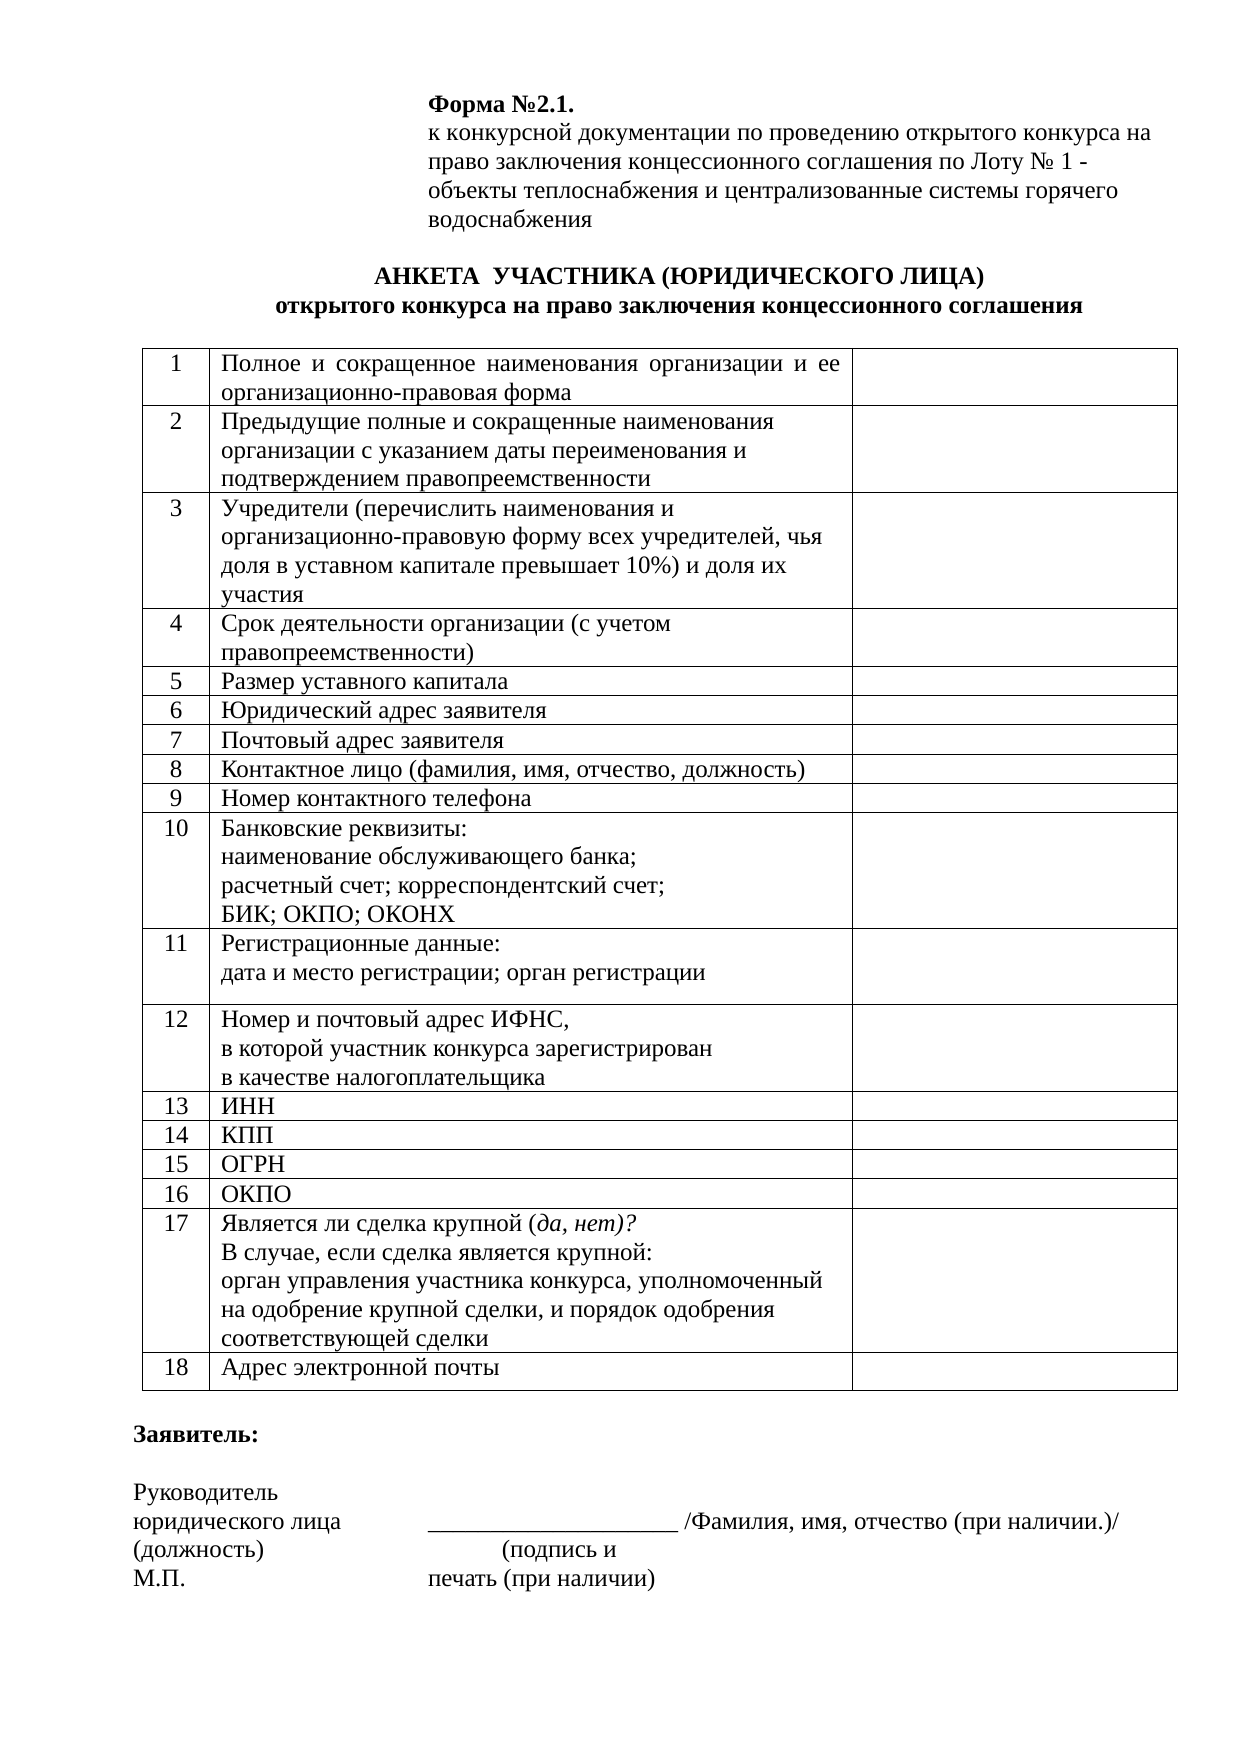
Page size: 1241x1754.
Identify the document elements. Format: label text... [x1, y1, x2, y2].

table_cell Почтовый адрес заявителя [210, 725, 852, 753]
table_header Полное и сокращенное наименования организации и ее организационно-правовая форма [210, 349, 852, 405]
table_cell [853, 725, 1177, 753]
table_cell [853, 784, 1177, 812]
table_cell Предыдущие полные и сокращенные наименования организации с указанием даты переименования и подтверждением правопреемственности [210, 406, 852, 492]
table_cell 15 [143, 1150, 209, 1178]
table_cell 8 [143, 755, 209, 783]
text Форма №2.1. [428, 89, 1152, 117]
table_cell ОКПО [210, 1179, 852, 1208]
table_cell 12 [143, 1005, 209, 1091]
table_cell Регистрационные данные: дата и место регистрации; орган регистрации [210, 929, 852, 1004]
table_cell [853, 667, 1177, 695]
text (должность) (подпись и [133, 1534, 1152, 1563]
text юридического лица ____________________ /Фамилия, имя, отчество (при наличии.)/ [133, 1506, 1152, 1534]
text АНКЕТА УЧАСТНИКА (ЮРИДИЧЕСКОГО ЛИЦА) [133, 261, 1152, 290]
table_cell Размер уставного капитала [210, 667, 852, 695]
table_cell [853, 493, 1177, 608]
text М.П. печать (при наличии) [133, 1563, 1152, 1592]
table_cell [853, 1179, 1177, 1208]
table_cell Юридический адрес заявителя [210, 696, 852, 724]
text Руководитель [133, 1477, 1152, 1506]
table_cell 7 [143, 725, 209, 753]
table_cell Банковские реквизиты: наименование обслуживающего банка; расчетный счет; корреспондентский счет; БИК; ОКПО; ОКОНХ [210, 813, 852, 928]
table_cell КПП [210, 1121, 852, 1149]
table_cell [853, 1005, 1177, 1091]
table_cell Адрес электронной почты [210, 1353, 852, 1390]
text открытого конкурса на право заключения концессионного соглашения [133, 290, 1152, 319]
table_cell Учредители (перечислить наименования и организационно-правовую форму всех учредителей, чья доля в уставном капитале превышает 10%) и доля их участия [210, 493, 852, 608]
table_cell [853, 1121, 1177, 1149]
table_header 1 [143, 349, 209, 405]
table_cell [853, 1353, 1177, 1390]
table_cell 18 [143, 1353, 209, 1390]
table_cell ИНН [210, 1092, 852, 1120]
table_cell 13 [143, 1092, 209, 1120]
text Заявитель: [133, 1419, 1152, 1448]
table_cell Номер контактного телефона [210, 784, 852, 812]
table_cell 5 [143, 667, 209, 695]
text к конкурсной документации по проведению открытого конкурса на право заключения концессионного соглашения по Лоту № 1 - объекты теплоснабжения и централизованные системы горячего водоснабжения [428, 117, 1152, 232]
table_cell Срок деятельности организации (с учетом правопреемственности) [210, 609, 852, 666]
table_cell Является ли сделка крупной (да, нет)? В случае, если сделка является крупной: орган управления участника конкурса, уполномоченный на одобрение крупной сделки, и порядок одобрения соответствующей сделки [210, 1209, 852, 1352]
table_cell Номер и почтовый адрес ИФНС, в которой участник конкурса зарегистрирован в качестве налогоплательщика [210, 1005, 852, 1091]
table_cell [853, 929, 1177, 1004]
table_cell Контактное лицо (фамилия, имя, отчество, должность) [210, 755, 852, 783]
table_cell [853, 813, 1177, 928]
table_cell 16 [143, 1179, 209, 1208]
table_cell [853, 1092, 1177, 1120]
table_cell ОГРН [210, 1150, 852, 1178]
table_cell 17 [143, 1209, 209, 1352]
table_cell [853, 1150, 1177, 1178]
table_cell [853, 1209, 1177, 1352]
table_cell 3 [143, 493, 209, 608]
table_header [853, 349, 1177, 405]
table_cell 4 [143, 609, 209, 666]
table_cell 11 [143, 929, 209, 1004]
table_cell [853, 406, 1177, 492]
table_cell [853, 609, 1177, 666]
table_cell 9 [143, 784, 209, 812]
table_cell [853, 755, 1177, 783]
table_cell [853, 696, 1177, 724]
table_cell 2 [143, 406, 209, 492]
table_cell 14 [143, 1121, 209, 1149]
table_cell 10 [143, 813, 209, 928]
table_cell 6 [143, 696, 209, 724]
